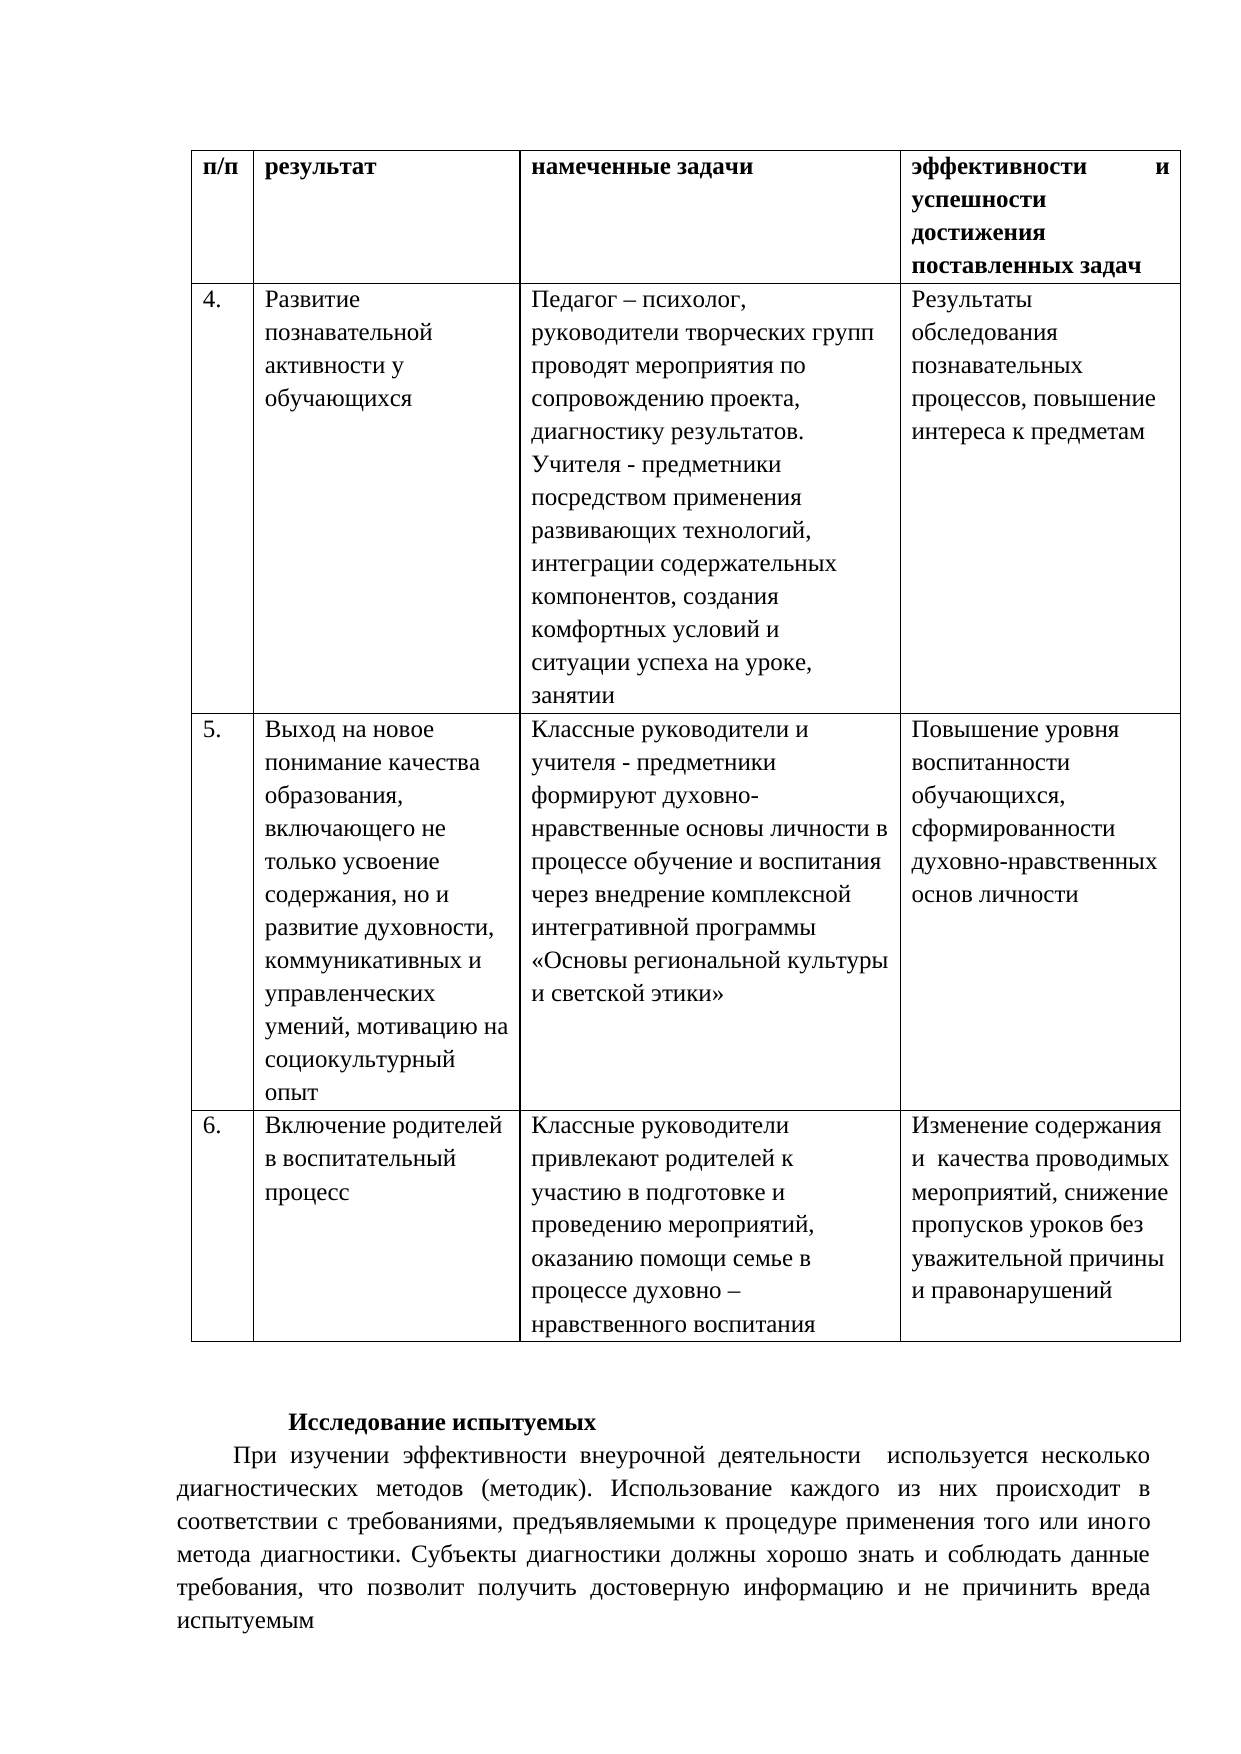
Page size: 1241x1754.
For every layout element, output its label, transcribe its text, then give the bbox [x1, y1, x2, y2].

table_cell Результаты обследования познавательных процессов, повышение интереса к предметам [901, 284, 1180, 713]
text При изучении эффективности внеурочной деятельности используется несколько диагностических методов (методик). Использование каждого из них происходит в соответствии с требованиями, предъявляемыми к процедуре применения того или иного метода диагностики. Субъекты диагностики должны хорошо знать и соблюдать данные требования, что позволит получить достоверную информацию и не причинить вреда испытуемым [177, 1440, 1151, 1633]
table_cell 5. [192, 714, 253, 1109]
table_cell Развитие познавательной активности у обучающихся [254, 284, 519, 713]
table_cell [901, 151, 1180, 283]
table_cell Классные руководители и учителя - предметники формируют духовно-нравственные основы личности в процессе обучение и воспитания через внедрение комплексной интегративной программы «Основы региональной культуры и светской этики» [521, 714, 900, 1109]
table_cell Педагог – психолог, руководители творческих групп проводят мероприятия по сопровождению проекта, диагностику результатов. Учителя - предметники посредством применения развивающих технологий, интеграции содержательных компонентов, создания комфортных условий и ситуации успеха на уроке, занятии [521, 284, 900, 713]
table_cell Изменение содержания и качества проводимых мероприятий, снижение пропусков уроков без уважительной причины и правонарушений [901, 1111, 1180, 1341]
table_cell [521, 151, 900, 283]
table_cell 6. [192, 1111, 253, 1341]
table_cell Ожидаемый результат [254, 151, 519, 283]
table_cell 4. [192, 284, 253, 713]
list Исследование испытуемых [288, 1407, 1151, 1435]
table_cell Классные руководители привлекают родителей к участию в подготовке и проведению мероприятий, оказанию помощи семье в процессе духовно – нравственного воспитания [521, 1111, 900, 1341]
table_cell Повышение уровня воспитанности обучающихся, сформированности духовно-нравственных основ личности [901, 714, 1180, 1109]
table_cell Включение родителей в воспитательный процесс [254, 1111, 519, 1341]
table_cell № п/п [192, 151, 253, 283]
table_cell Выход на новое понимание качества образования, включающего не только усвоение содержания, но и развитие духовности, коммуникативных и управленческих умений, мотивацию на социокультурный опыт [254, 714, 519, 1109]
